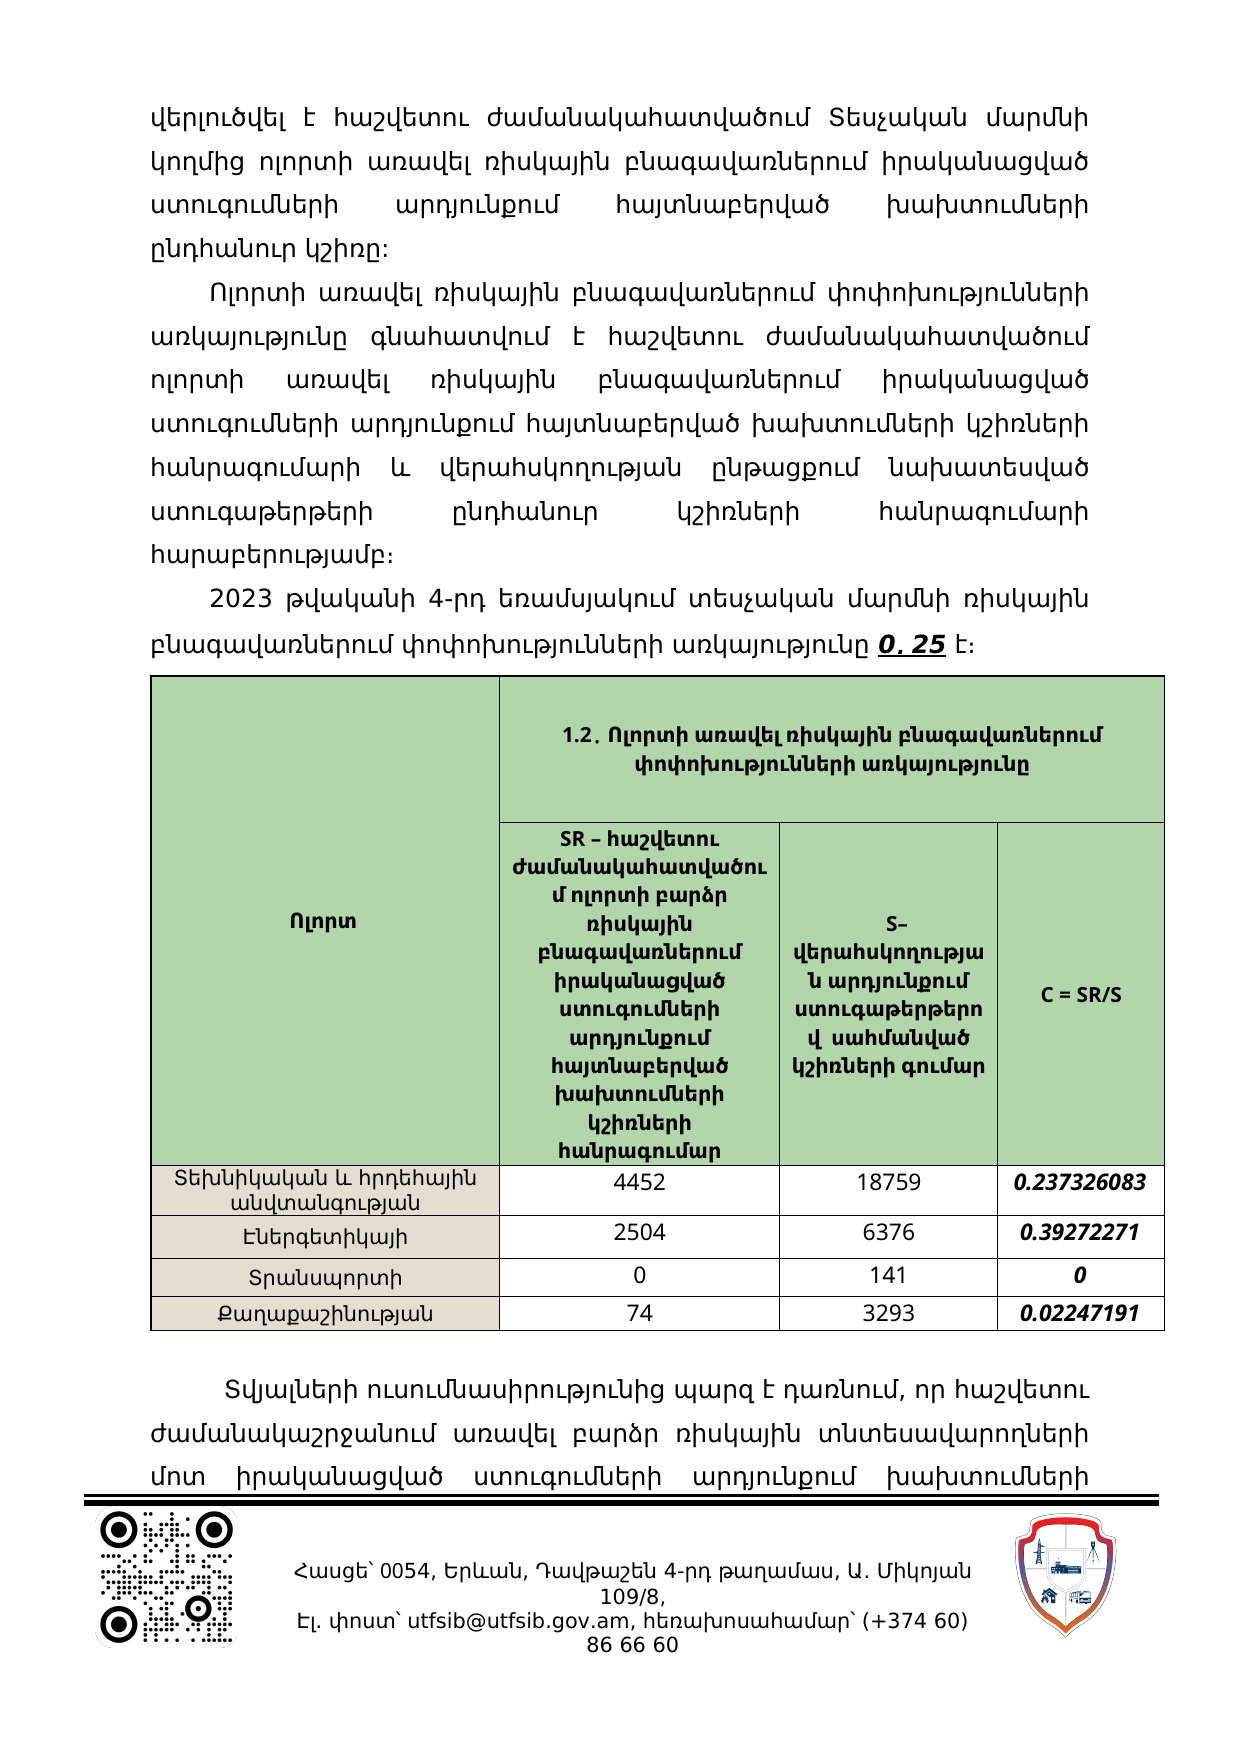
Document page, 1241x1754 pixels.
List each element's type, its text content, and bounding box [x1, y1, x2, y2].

table_cell C = SR/S [998, 823, 1164, 1165]
table_cell 18759 [780, 1166, 997, 1215]
table_cell 0 [500, 1259, 779, 1296]
picture [1004, 1506, 1127, 1654]
text Ոլորտի առավել ռիսկային բնագավառներում փոփոխությունների առկայությունը գնահատվում է հաշվետու ժամանակահատվածում ոլորտի առավել ռիսկային բնագավառներում իրականացված ստուգումների արդյունքում հայտնաբերված խախտումների կշիռների հանրագումարի և վերահսկողության ընթացքում նախատեսված ստուգաթերթերի ընդհանուր կշիռների հանրագումարի հարաբերությամբ։ [150, 278, 1090, 570]
table_header 1.2․ Ոլորտի առավել ռիսկային բնագավառներում փոփոխությունների առկայությունը [500, 677, 1164, 822]
table_cell 3293 [780, 1297, 997, 1330]
table_cell 74 [500, 1297, 779, 1330]
table_cell 6376 [780, 1216, 997, 1258]
table_cell S– վերահսկողության արդյունքում ստուգաթերթերով սահմանված կշիռների գումար [780, 823, 997, 1165]
table_cell Էներգետիկայի [152, 1216, 499, 1258]
table_cell 0 [998, 1259, 1164, 1296]
table_cell Քաղաքաշինության [152, 1297, 499, 1330]
table_header Ոլորտ [152, 677, 499, 1165]
table_cell 0.02247191 [998, 1297, 1164, 1330]
table_cell 0.237326083 [998, 1166, 1164, 1215]
table_cell 2504 [500, 1216, 779, 1258]
table_cell 4452 [500, 1166, 779, 1215]
table_cell Տրանսպորտի [152, 1259, 499, 1296]
picture [95, 1506, 238, 1648]
table_cell 0.39272271 [998, 1216, 1164, 1258]
table_cell SR – հաշվետու ժամանակահատվածում ոլորտի բարձր ռիսկային բնագավառներում իրականացված ստուգումների արդյունքում հայտնաբերված խախտումների կշիռների հանրագումար [500, 823, 779, 1165]
table_cell Տեխնիկական և հրդեհային անվտանգության [152, 1166, 499, 1215]
table_cell 141 [780, 1259, 997, 1296]
text 2023 թվականի 4-րդ եռամսյակում տեսչական մարմնի ռիսկային բնագավառներում փոփոխությունների առկայությունը 0․ 25 է։ [150, 584, 1090, 659]
